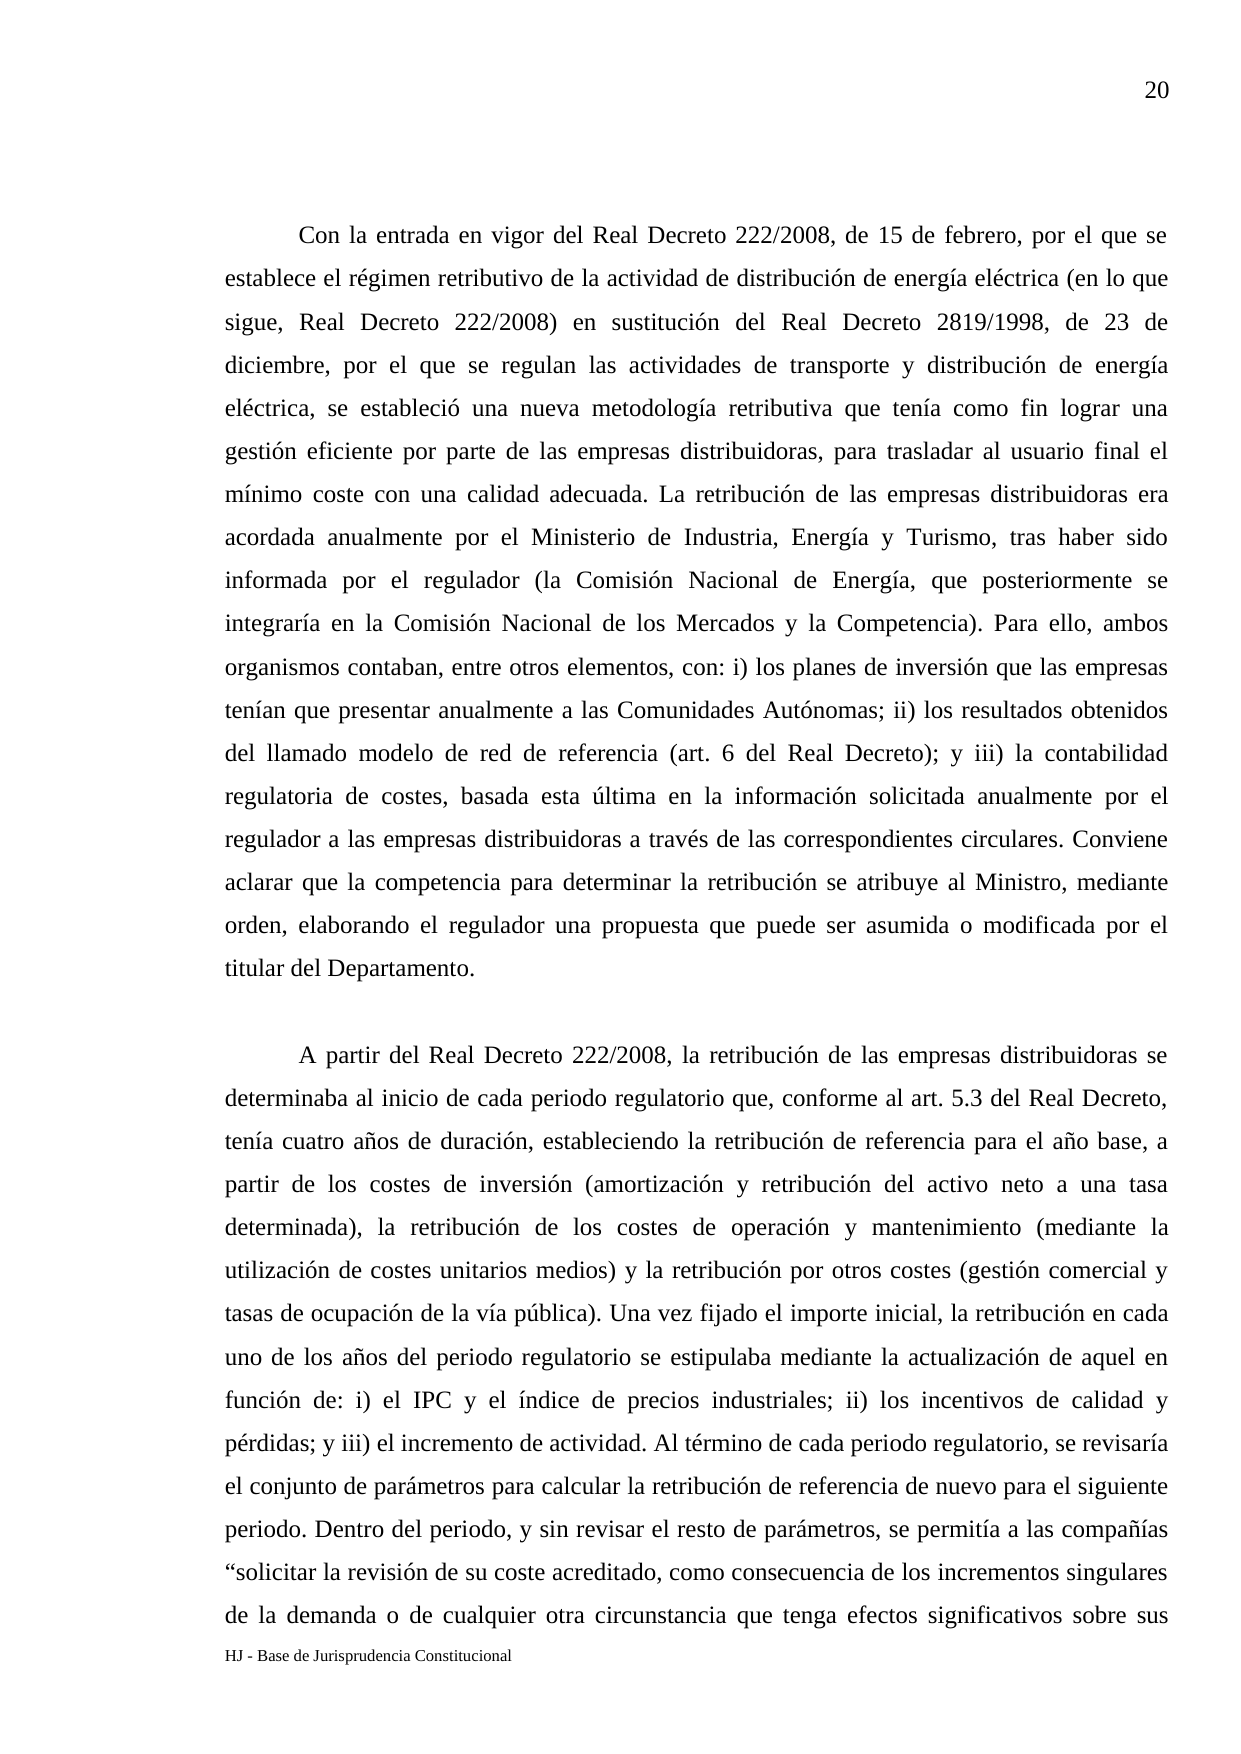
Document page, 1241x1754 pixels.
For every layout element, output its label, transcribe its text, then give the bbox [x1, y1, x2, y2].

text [224, 1040, 1169, 1629]
text Con la entrada en vigor del Real Decreto 222/2008, de 15 de febrero, por el que se establece el régimen retributivo de la actividad de distribución de energía eléctrica (en lo que sigue, Real Decreto 222/2008) en sustitución del Real Decreto 2819/1998, de 23 de diciembre, por el que se regulan las actividades de transporte y distribución de energía eléctrica, se estableció una nueva metodología retributiva que tenía como fin lograr una gestión eficiente por parte de las empresas distribuidoras, para trasladar al usuario final el mínimo coste con una calidad adecuada. La retribución de las empresas distribuidoras era acordada anualmente por el Ministerio de Industria, Energía y Turismo, tras haber sido informada por el regulador (la Comisión Nacional de Energía, que posteriormente se integraría en la Comisión Nacional de los Mercados y la Competencia). Para ello, ambos organismos contaban, entre otros elementos, con: i) los planes de inversión que las empresas tenían que presentar anualmente a las Comunidades Autónomas; ii) los resultados obtenidos del llamado modelo de red de referencia (art. 6 del Real Decreto); y iii) la contabilidad regulatoria de costes, basada esta última en la información solicitada anualmente por el regulador a las empresas distribuidoras a través de las correspondientes circulares. Conviene aclarar que la competencia para determinar la retribución se atribuye al Ministro, mediante orden, elaborando el regulador una propuesta que puede ser asumida o modificada por el titular del Departamento. [224, 220, 1169, 982]
